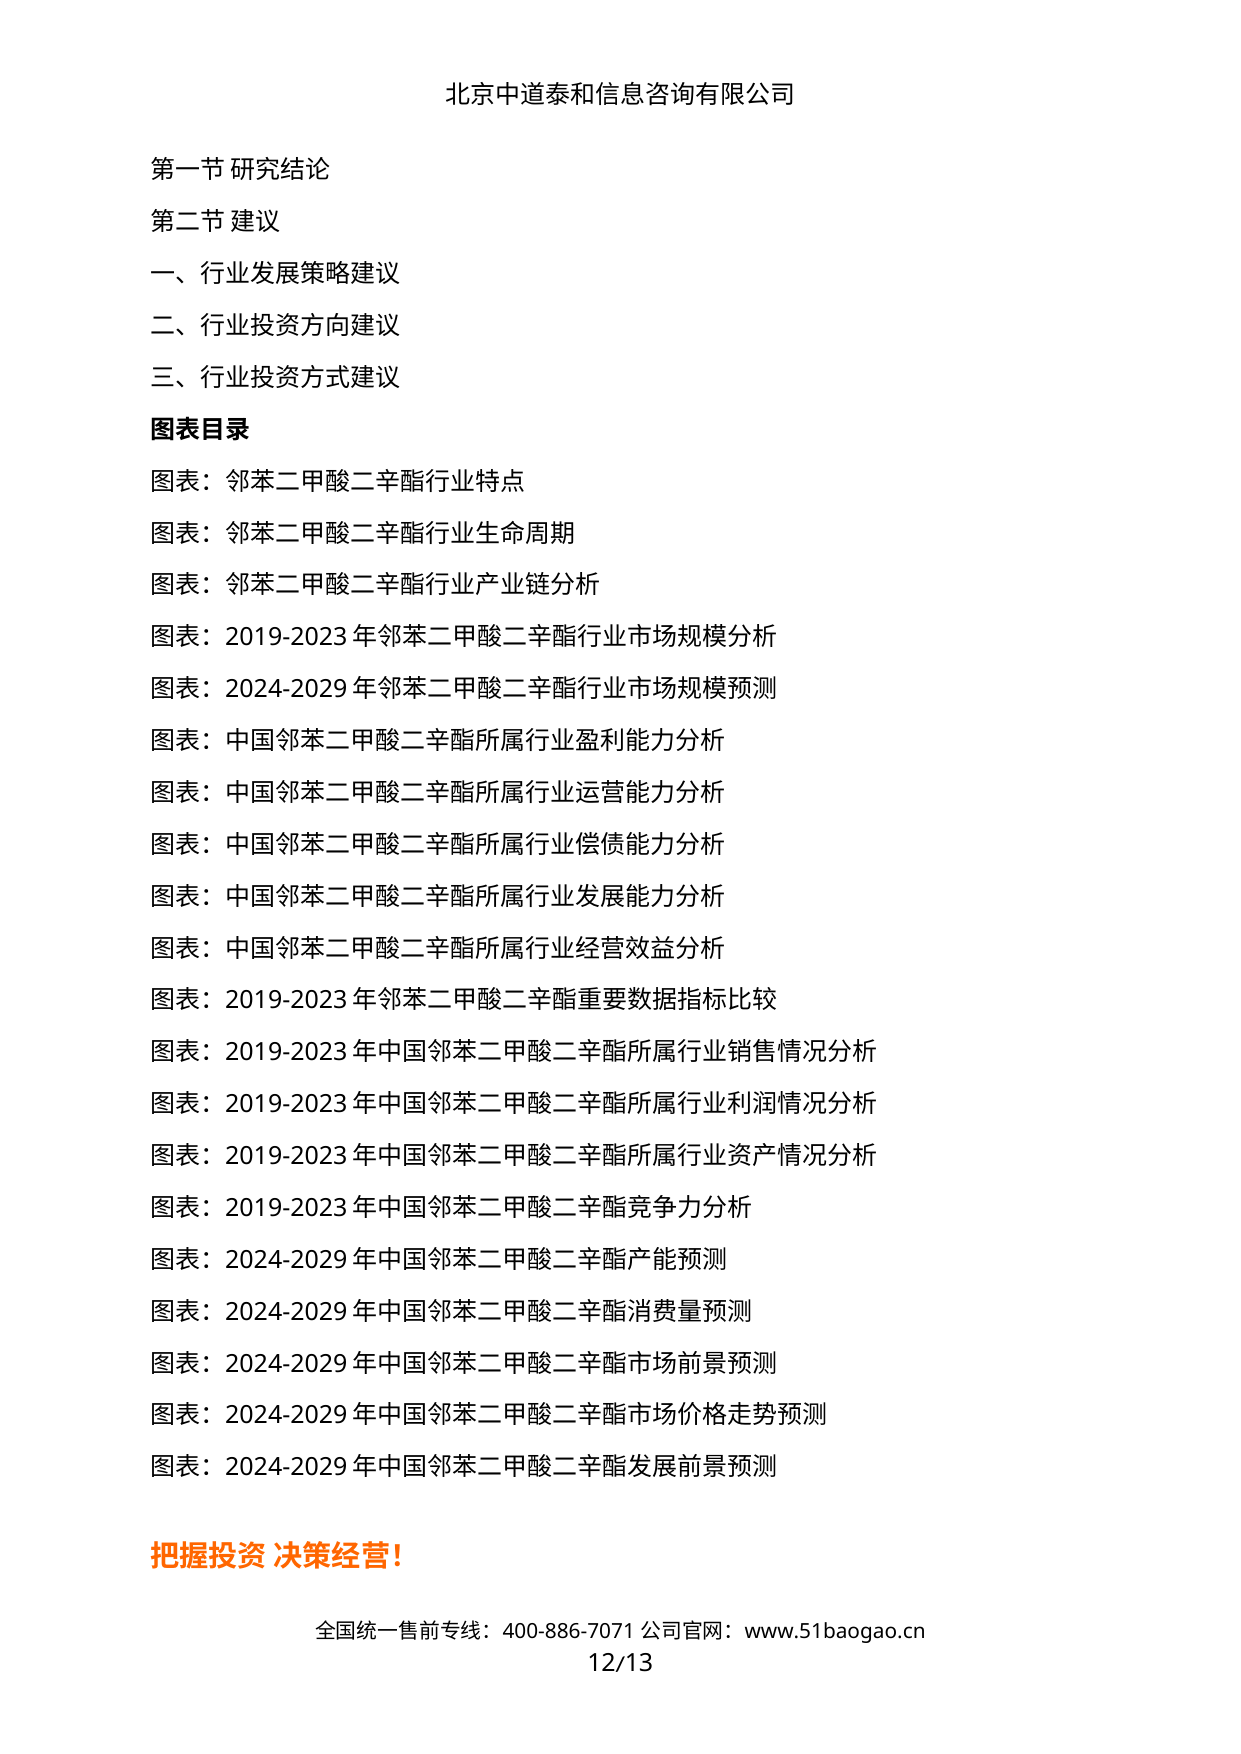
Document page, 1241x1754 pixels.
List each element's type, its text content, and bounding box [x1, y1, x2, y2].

text 图表：2024-2029年中国邻苯二甲酸二辛酯消费量预测 [150, 1291, 1090, 1327]
text 图表：邻苯二甲酸二辛酯行业生命周期 [150, 513, 1090, 549]
text 图表：2019-2023年中国邻苯二甲酸二辛酯竞争力分析 [150, 1187, 1090, 1224]
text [150, 1499, 1090, 1575]
text 二、行业投资方向建议 [150, 306, 1090, 342]
text 图表：2024-2029年中国邻苯二甲酸二辛酯市场前景预测 [150, 1343, 1090, 1379]
text 图表：2024-2029年中国邻苯二甲酸二辛酯市场价格走势预测 [150, 1395, 1090, 1431]
text 图表目录 [150, 409, 1090, 446]
text 图表：中国邻苯二甲酸二辛酯所属行业运营能力分析 [150, 772, 1090, 809]
text 图表：中国邻苯二甲酸二辛酯所属行业发展能力分析 [150, 876, 1090, 912]
text 图表：2019-2023年中国邻苯二甲酸二辛酯所属行业利润情况分析 [150, 1084, 1090, 1120]
text 图表：2024-2029年中国邻苯二甲酸二辛酯产能预测 [150, 1239, 1090, 1276]
text 三、行业投资方式建议 [150, 357, 1090, 394]
text 图表：邻苯二甲酸二辛酯行业产业链分析 [150, 565, 1090, 601]
text 第一节 研究结论 [150, 150, 1090, 186]
text 图表：2019-2023年邻苯二甲酸二辛酯重要数据指标比较 [150, 980, 1090, 1016]
text 图表：2019-2023年邻苯二甲酸二辛酯行业市场规模分析 [150, 617, 1090, 653]
text 图表：2024-2029年中国邻苯二甲酸二辛酯发展前景预测 [150, 1447, 1090, 1483]
text 图表：2019-2023年中国邻苯二甲酸二辛酯所属行业销售情况分析 [150, 1032, 1090, 1068]
text 图表：2019-2023年中国邻苯二甲酸二辛酯所属行业资产情况分析 [150, 1136, 1090, 1172]
text 一、行业发展策略建议 [150, 254, 1090, 290]
text 图表：中国邻苯二甲酸二辛酯所属行业经营效益分析 [150, 928, 1090, 964]
text 图表：中国邻苯二甲酸二辛酯所属行业盈利能力分析 [150, 721, 1090, 757]
text 图表：2024-2029年邻苯二甲酸二辛酯行业市场规模预测 [150, 669, 1090, 705]
text 第二节 建议 [150, 202, 1090, 238]
text 图表：中国邻苯二甲酸二辛酯所属行业偿债能力分析 [150, 824, 1090, 861]
text 图表：邻苯二甲酸二辛酯行业特点 [150, 461, 1090, 497]
